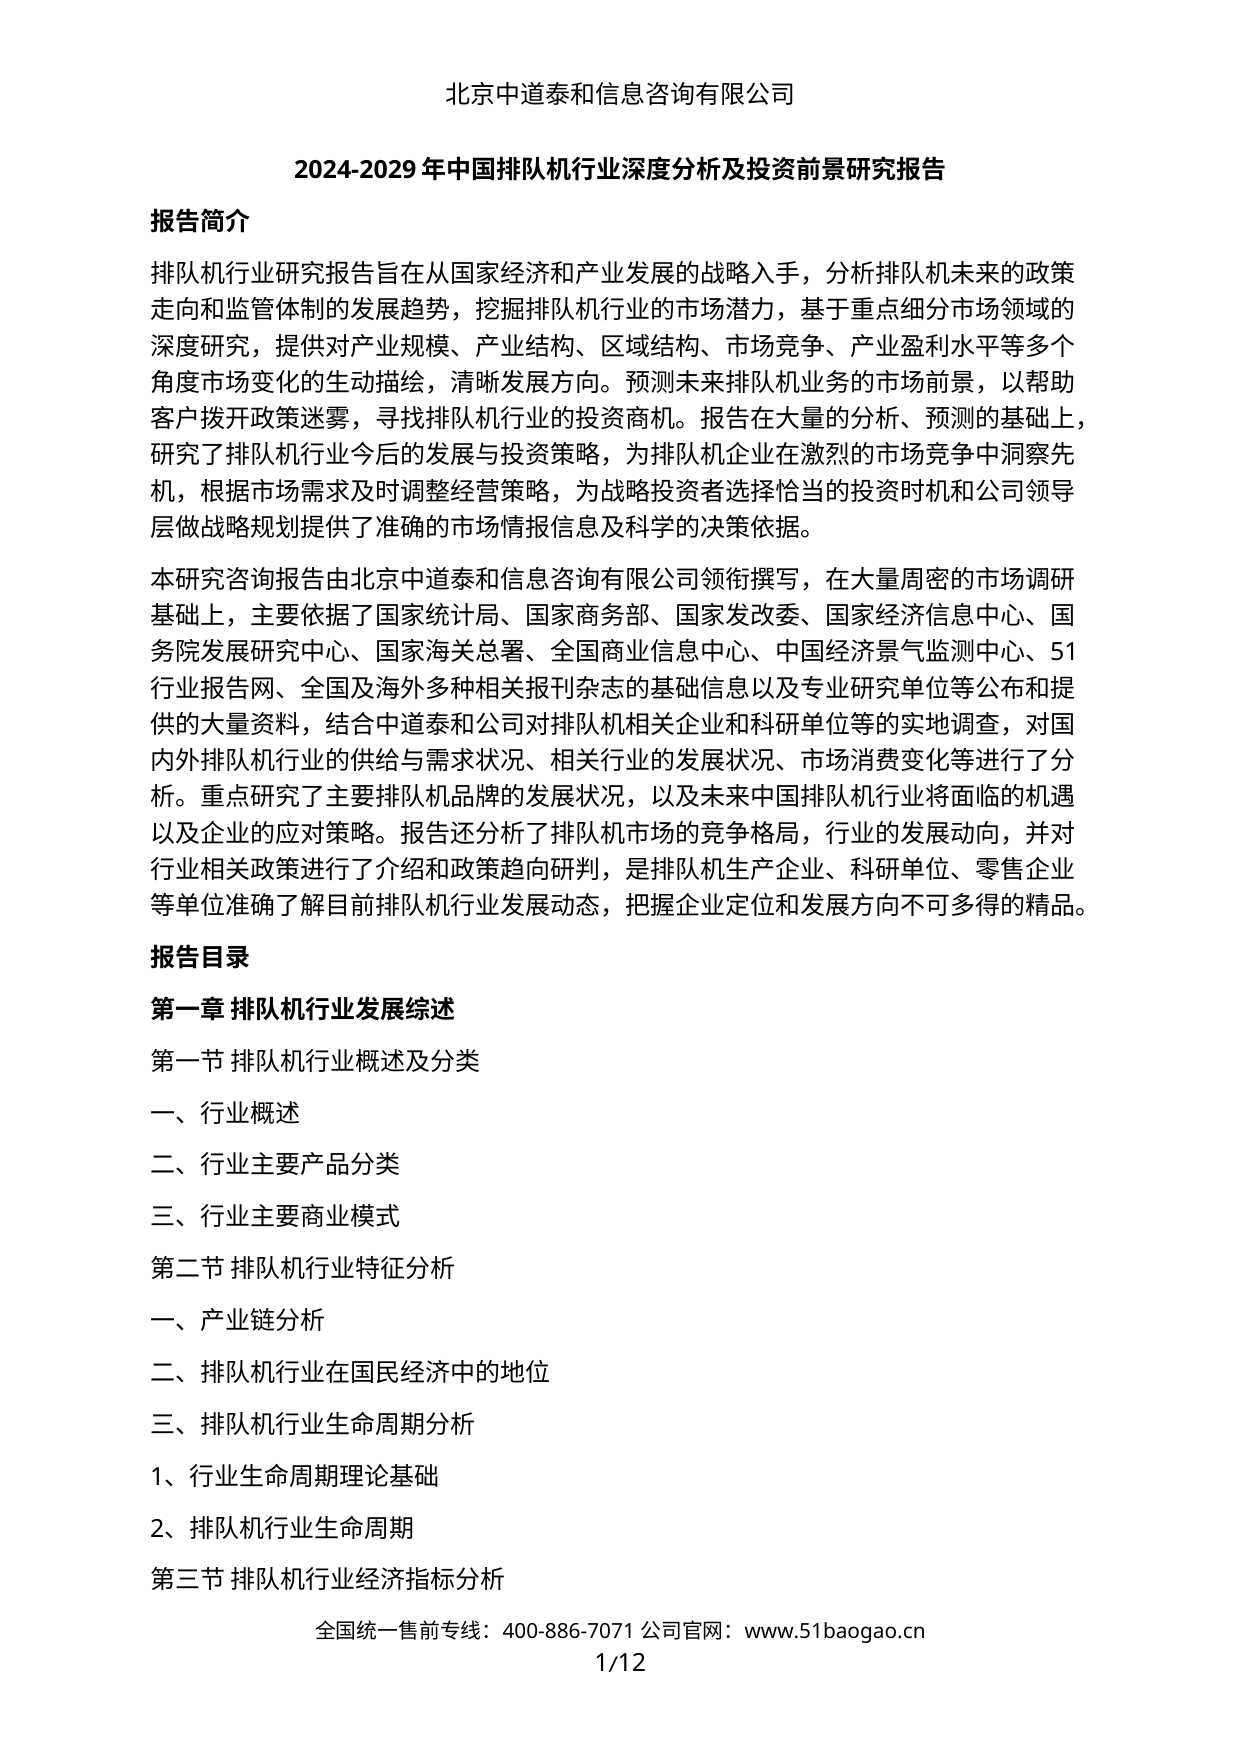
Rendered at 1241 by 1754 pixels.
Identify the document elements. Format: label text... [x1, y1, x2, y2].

text 1、行业生命周期理论基础 [150, 1456, 1090, 1492]
text 二、排队机行业在国民经济中的地位 [150, 1352, 1090, 1389]
text 2、排队机行业生命周期 [150, 1508, 1090, 1544]
text 报告简介 [150, 202, 1090, 238]
text 三、行业主要商业模式 [150, 1197, 1090, 1233]
text 一、产业链分析 [150, 1301, 1090, 1337]
text 排队机行业研究报告旨在从国家经济和产业发展的战略入手，分析排队机未来的政策走向和监管体制的发展趋势，挖掘排队机行业的市场潜力，基于重点细分市场领域的深度研究，提供对产业规模、产业结构、区域结构、市场竞争、产业盈利水平等多个角度市场变化的生动描绘，清晰发展方向。预测未来排队机业务的市场前景，以帮助客户拨开政策迷雾，寻找排队机行业的投资商机。报告在大量的分析、预测的基础上，研究了排队机行业今后的发展与投资策略，为排队机企业在激烈的市场竞争中洞察先机，根据市场需求及时调整经营策略，为战略投资者选择恰当的投资时机和公司领导层做战略规划提供了准确的市场情报信息及科学的决策依据。 [150, 254, 1090, 544]
text 2024-2029年中国排队机行业深度分析及投资前景研究报告 [150, 150, 1090, 186]
text 三、排队机行业生命周期分析 [150, 1404, 1090, 1441]
text 第二节 排队机行业特征分析 [150, 1249, 1090, 1285]
text 第一节 排队机行业概述及分类 [150, 1041, 1090, 1077]
text 二、行业主要产品分类 [150, 1145, 1090, 1181]
text 第三节 排队机行业经济指标分析 [150, 1560, 1090, 1596]
text 本研究咨询报告由北京中道泰和信息咨询有限公司领衔撰写，在大量周密的市场调研基础上，主要依据了国家统计局、国家商务部、国家发改委、国家经济信息中心、国务院发展研究中心、国家海关总署、全国商业信息中心、中国经济景气监测中心、51行业报告网、全国及海外多种相关报刊杂志的基础信息以及专业研究单位等公布和提供的大量资料，结合中道泰和公司对排队机相关企业和科研单位等的实地调查，对国内外排队机行业的供给与需求状况、相关行业的发展状况、市场消费变化等进行了分析。重点研究了主要排队机品牌的发展状况，以及未来中国排队机行业将面临的机遇以及企业的应对策略。报告还分析了排队机市场的竞争格局，行业的发展动向，并对行业相关政策进行了介绍和政策趋向研判，是排队机生产企业、科研单位、零售企业等单位准确了解目前排队机行业发展动态，把握企业定位和发展方向不可多得的精品。 [150, 559, 1090, 922]
text 第一章 排队机行业发展综述 [150, 989, 1090, 1026]
text 报告目录 [150, 937, 1090, 974]
text 一、行业概述 [150, 1093, 1090, 1129]
